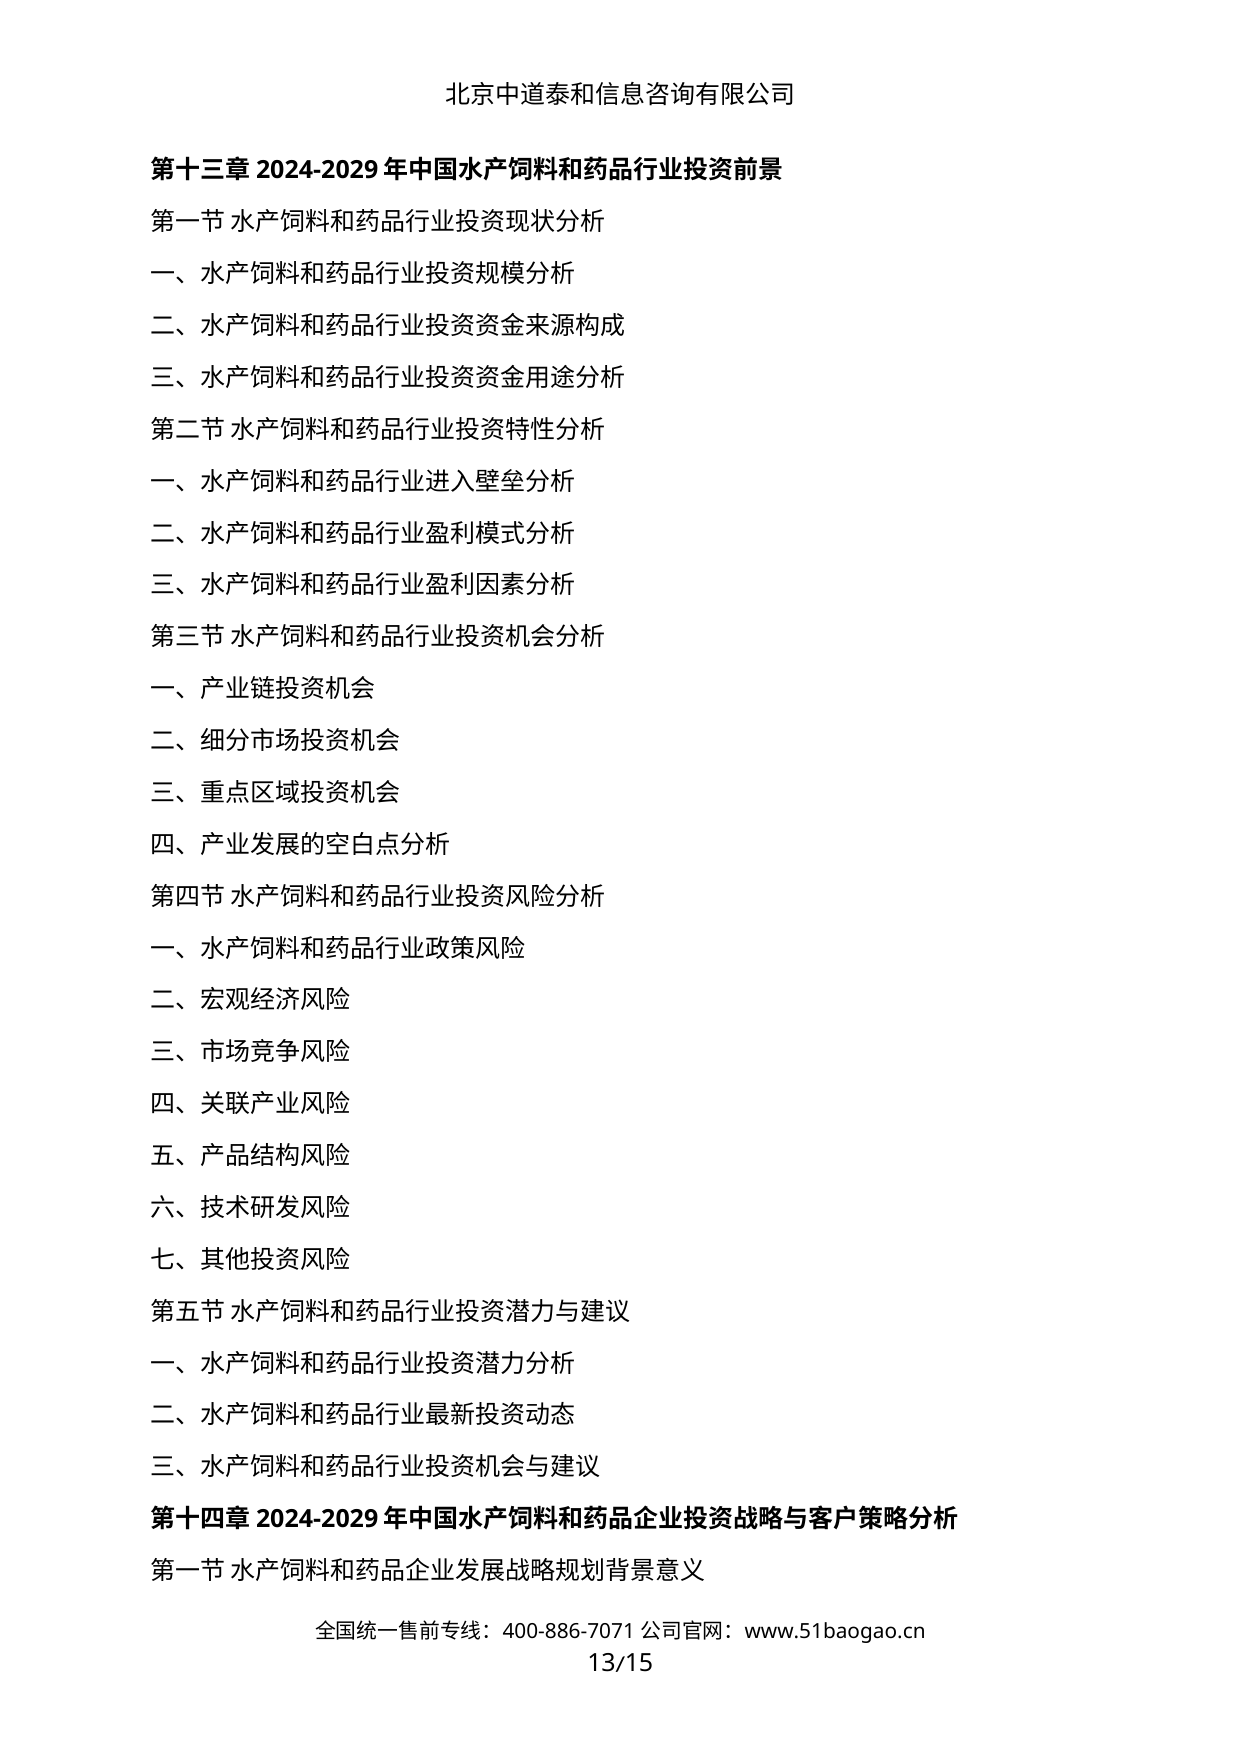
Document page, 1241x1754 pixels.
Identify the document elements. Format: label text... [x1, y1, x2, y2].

text 第十四章 2024-2029年中国水产饲料和药品企业投资战略与客户策略分析 [150, 1499, 1090, 1535]
text 一、产业链投资机会 [150, 669, 1090, 705]
text 第二节 水产饲料和药品行业投资特性分析 [150, 409, 1090, 446]
text 七、其他投资风险 [150, 1239, 1090, 1276]
text 四、产业发展的空白点分析 [150, 824, 1090, 861]
text 第一节 水产饲料和药品企业发展战略规划背景意义 [150, 1551, 1090, 1587]
text 三、重点区域投资机会 [150, 772, 1090, 809]
text 第三节 水产饲料和药品行业投资机会分析 [150, 617, 1090, 653]
text 二、水产饲料和药品行业盈利模式分析 [150, 513, 1090, 549]
text 三、水产饲料和药品行业盈利因素分析 [150, 565, 1090, 601]
text 二、宏观经济风险 [150, 980, 1090, 1016]
text 第十三章 2024-2029年中国水产饲料和药品行业投资前景 [150, 150, 1090, 186]
text 三、市场竞争风险 [150, 1032, 1090, 1068]
text 第四节 水产饲料和药品行业投资风险分析 [150, 876, 1090, 912]
text 一、水产饲料和药品行业政策风险 [150, 928, 1090, 964]
text 三、水产饲料和药品行业投资机会与建议 [150, 1447, 1090, 1483]
text 五、产品结构风险 [150, 1136, 1090, 1172]
text 二、细分市场投资机会 [150, 721, 1090, 757]
text 六、技术研发风险 [150, 1187, 1090, 1224]
text 一、水产饲料和药品行业投资规模分析 [150, 254, 1090, 290]
text 二、水产饲料和药品行业投资资金来源构成 [150, 306, 1090, 342]
text 一、水产饲料和药品行业投资潜力分析 [150, 1343, 1090, 1379]
text 一、水产饲料和药品行业进入壁垒分析 [150, 461, 1090, 497]
text 三、水产饲料和药品行业投资资金用途分析 [150, 357, 1090, 394]
text 第五节 水产饲料和药品行业投资潜力与建议 [150, 1291, 1090, 1327]
text 四、关联产业风险 [150, 1084, 1090, 1120]
text 二、水产饲料和药品行业最新投资动态 [150, 1395, 1090, 1431]
text 第一节 水产饲料和药品行业投资现状分析 [150, 202, 1090, 238]
